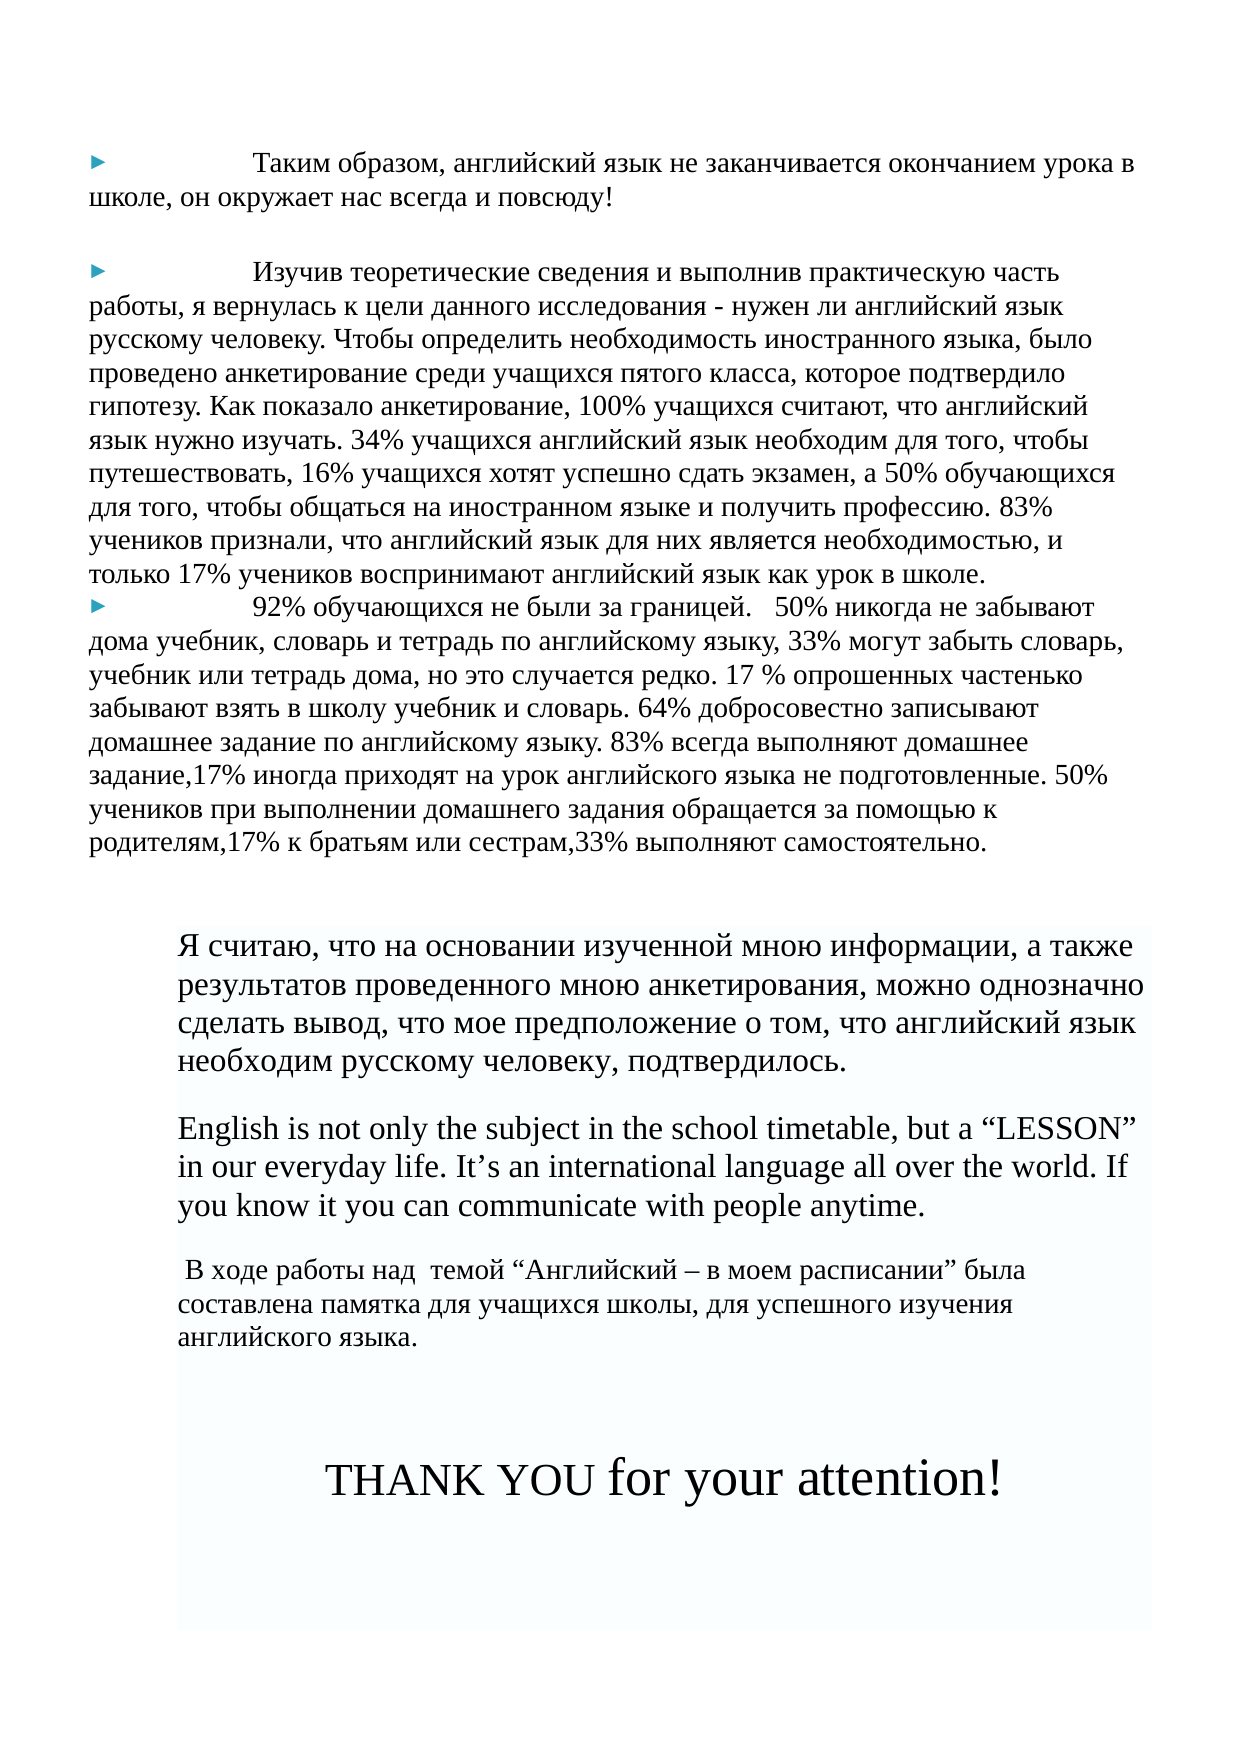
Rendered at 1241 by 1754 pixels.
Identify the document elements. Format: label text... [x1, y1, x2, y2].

text В ходе работы над темой “Английский – в моем расписании” была составлена памятка для учащихся школы, для успешного изучения английского языка. [177, 1252, 1152, 1353]
list Изучив теоретические сведения и выполнив практическую часть работы, я вернулась к цели данного исследования - нужен ли английский язык русскому человеку. Чтобы определить необходимость иностранного языка, было проведено анкетирование среди учащихся пятого класса, которое подтвердило гипотезу. Как показало анкетирование, 100% учащихся считают, что английский язык нужно изучать. 34% учащихся английский язык необходим для того, чтобы путешествовать, 16% учащихся хотят успешно сдать экзамен, а 50% обучающихся для того, чтобы общаться на иностранном языке и получить профессию. 83% учеников признали, что английский язык для них является необходимостью, и только 17% учеников воспринимают английский язык как урок в школе. [88, 254, 1152, 589]
text THANK YOU for your attention! [177, 1445, 1152, 1507]
list Таким образом, английский язык не заканчивается окончанием урока в школе, он окружает нас всегда и повсюду! [88, 145, 1152, 212]
text Я считаю, что на основании изученной мною информации, а также результатов проведенного мною анкетирования, можно однозначно сделать вывод, что мое предположение о том, что английский язык необходим русскому человеку, подтвердилось. [177, 926, 1152, 1079]
list 92% обучающихся не были за границей. 50% никогда не забывают дома учебник, словарь и тетрадь по английскому языку, 33% могут забыть словарь, учебник или тетрадь дома, но это случается редко. 17 % опрошенных частенько забывают взять в школу учебник и словарь. 64% добросовестно записывают домашнее задание по английскому языку. 83% всегда выполняют домашнее задание,17% иногда приходят на урок английского языка не подготовленные. 50% учеников при выполнении домашнего задания обращается за помощью к родителям,17% к братьям или сестрам,33% выполняют самостоятельно. [88, 589, 1152, 858]
text English is not only the subject in the school timetable, but a “LESSON” in our everyday life. It’s an international language all over the world. If you know it you can communicate with people anytime. [177, 1108, 1152, 1223]
